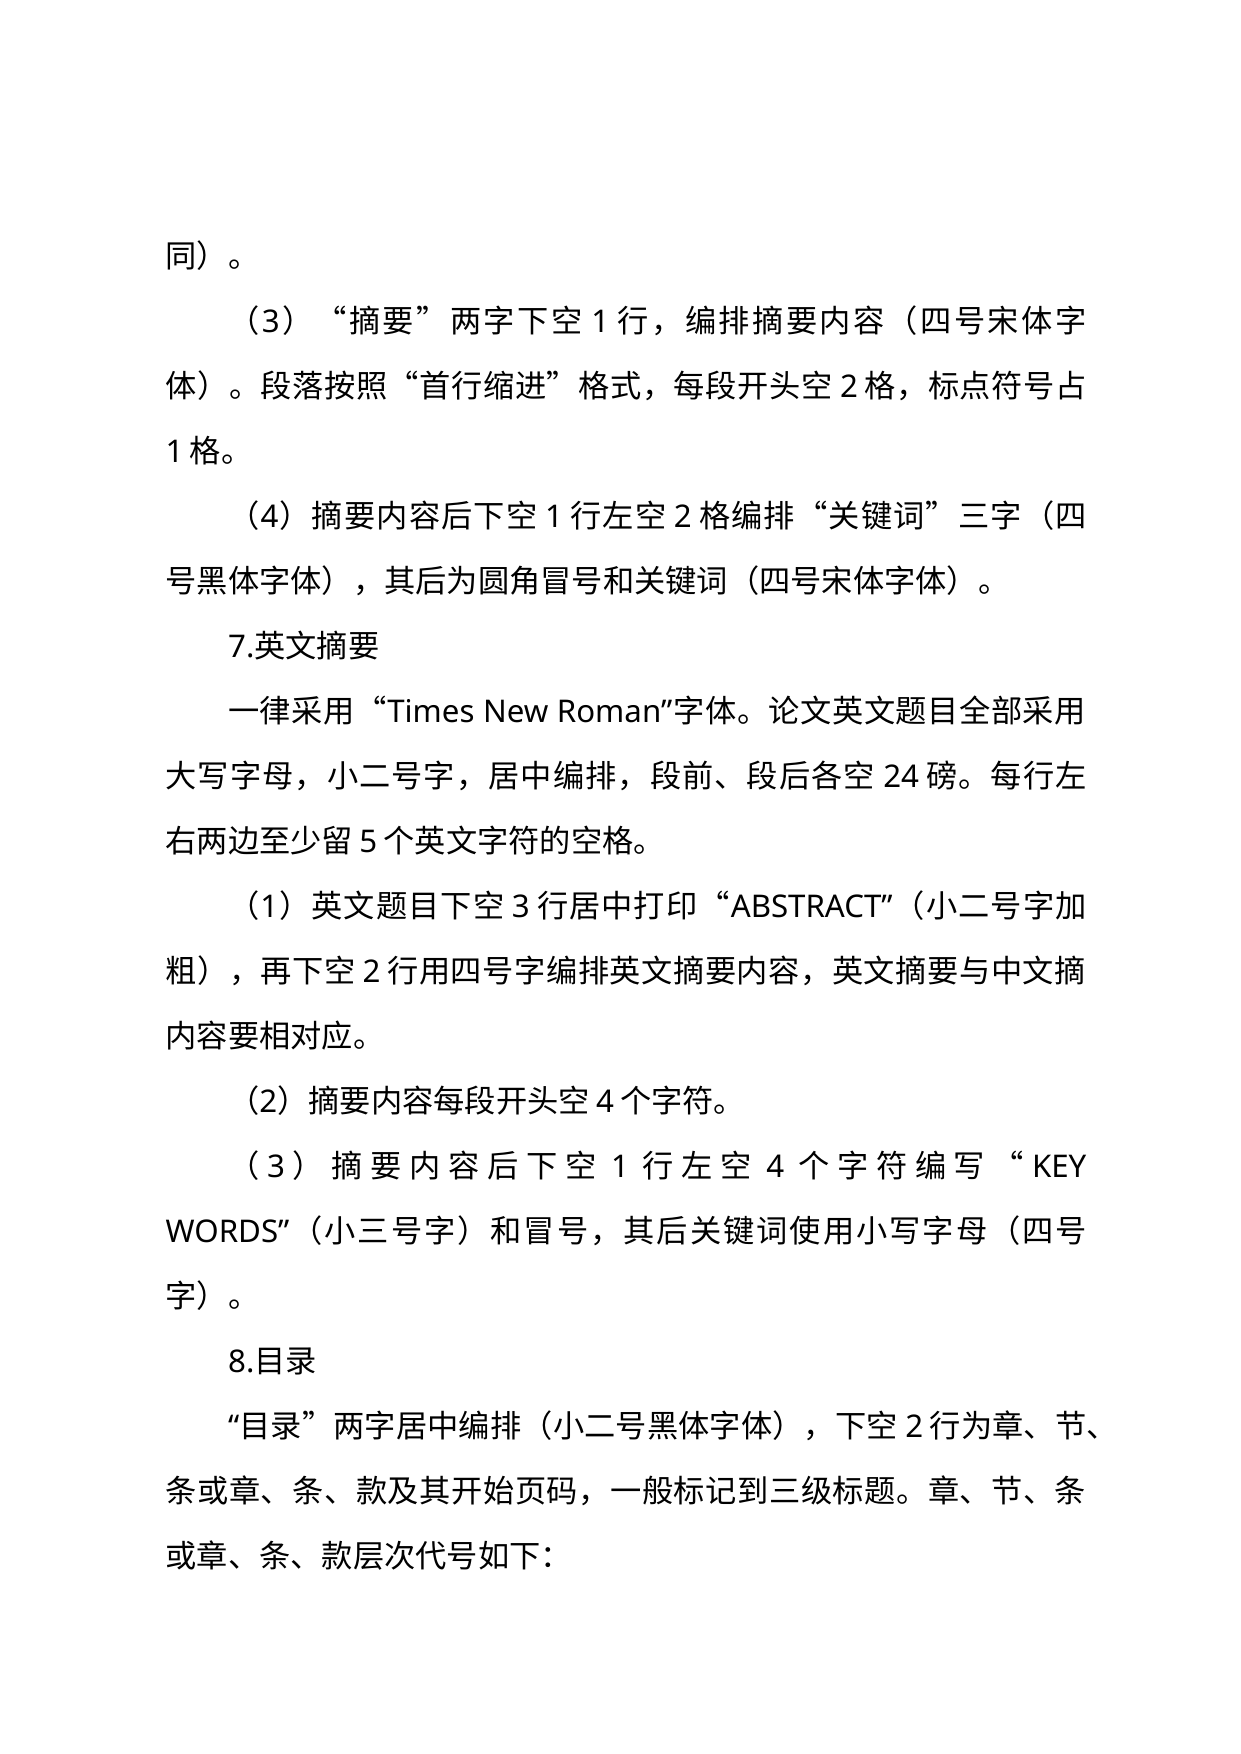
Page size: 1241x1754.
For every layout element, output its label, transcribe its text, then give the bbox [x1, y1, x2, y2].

text 一律采用“Times New Roman”字体。论文英文题目全部采用大写字母，小二号字，居中编排，段前、段后各空24磅。每行左右两边至少留5个英文字符的空格。 [165, 676, 1087, 871]
text 8.目录 [165, 1326, 1087, 1391]
text 7.英文摘要 [165, 611, 1087, 676]
text （2）摘要内容每段开头空4个字符。 [165, 1066, 1087, 1131]
text （3）摘要内容后下空1行左空4个字符编写“KEY WORDS”（小三号字）和冒号，其后关键词使用小写字母（四号字）。 [165, 1131, 1087, 1326]
text （1）英文题目下空3行居中打印“ABSTRACT”（小二号字加粗），再下空2行用四号字编排英文摘要内容，英文摘要与中文摘内容要相对应。 [165, 871, 1087, 1066]
text “目录”两字居中编排（小二号黑体字体），下空2行为章、节、条或章、条、款及其开始页码，一般标记到三级标题。章、节、条或章、条、款层次代号如下： [165, 1391, 1087, 1586]
text （3）“摘要”两字下空1行，编排摘要内容（四号宋体字体）。段落按照“首行缩进”格式，每段开头空2格，标点符号占1格。 [165, 286, 1087, 481]
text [165, 221, 1087, 286]
text （4）摘要内容后下空1行左空2格编排“关键词”三字（四号黑体字体），其后为圆角冒号和关键词（四号宋体字体）。 [165, 481, 1087, 611]
